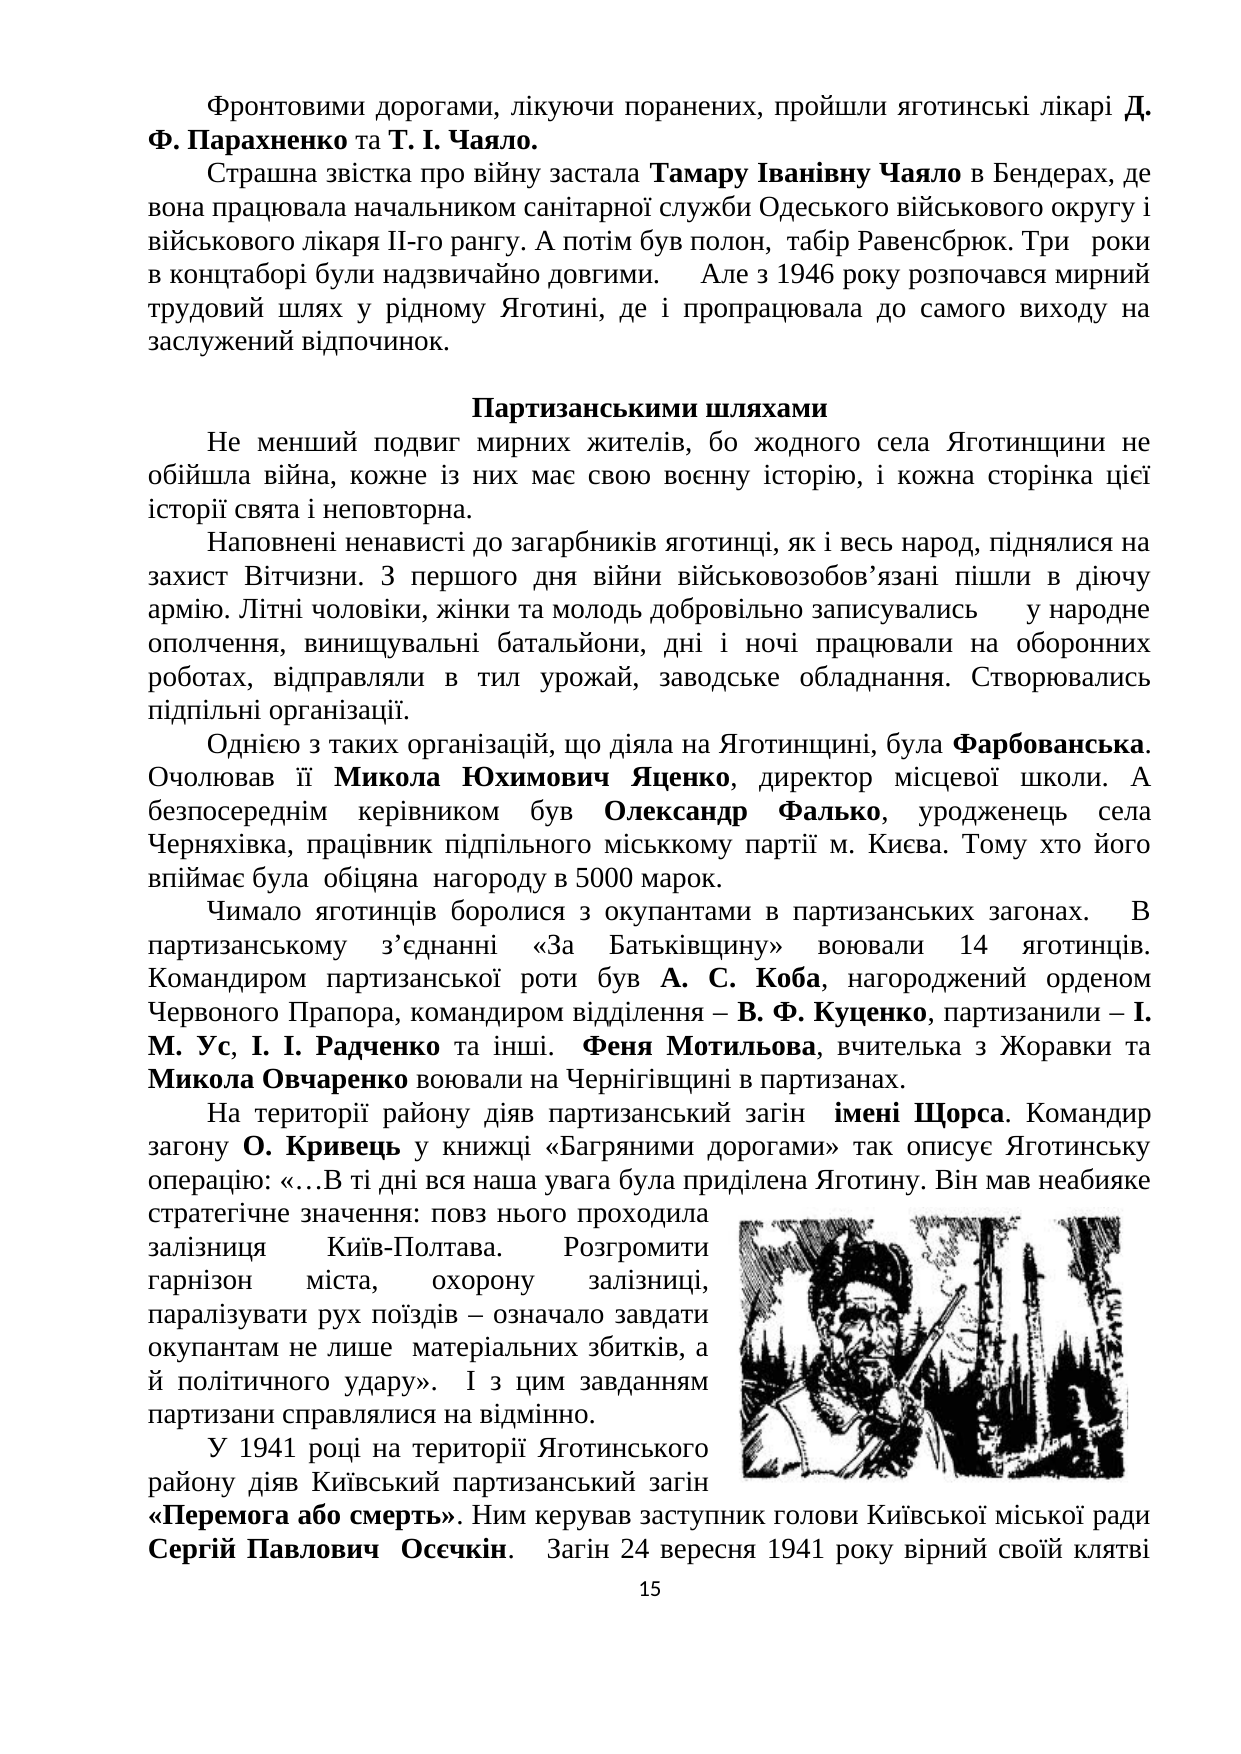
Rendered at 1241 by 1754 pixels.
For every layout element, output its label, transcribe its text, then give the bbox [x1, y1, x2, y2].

text Страшна звістка про війну застала Тамару Іванівну Чаяло в Бендерах, де вона працювала начальником санітарної служби Одеського військового округу і військового лікаря ІІ-го рангу. А потім був полон, табір Равенсбрюк. Три роки в концтаборі були надзвичайно довгими. Але з 1946 року розпочався мирний трудовий шлях у рідному Яготині, де і пропрацювала до самого виходу на заслужений відпочинок. [148, 156, 1152, 357]
picture [728, 1207, 1129, 1486]
text Не менший подвиг мирних жителів, бо жодного села Яготинщини не обійшла війна, кожне із них має свою воєнну історію, і кожна сторінка цієї історії свята і неповторна. [148, 424, 1152, 524]
list Партизанськими шляхами [148, 390, 1152, 424]
text Чимало яготинців боролися з окупантами в партизанських загонах. В партизанському з’єднанні «За Батьківщину» воювали 14 яготинців. Командиром партизанської роти був А. С. Коба, нагороджений орденом Червоного Прапора, командиром відділення – В. Ф. Куценко, партизанили – І. М. Ус, І. І. Радченко та інші. Феня Мотильова, вчителька з Жоравки та Микола Овчаренко воювали на Чернігівщині в партизанах. [148, 893, 1152, 1095]
text Фронтовими дорогами, лікуючи поранених, пройшли яготинські лікарі Д. Ф. Парахненко та Т. І. Чаяло. [148, 88, 1152, 156]
text Наповнені ненависті до загарбників яготинці, як і весь народ, піднялися на захист Вітчизни. З першого дня війни військовозобов’язані пішли в діючу армію. Літні чоловіки, жінки та молодь добровільно записувались у народне ополчення, винищувальні батальйони, дні і ночі працювали на оборонних роботах, відправляли в тил урожай, заводське обладнання. Створювались підпільні організації. [148, 524, 1152, 726]
text На території району діяв партизанський загін імені Щорса. Командир загону О. Кривець у книжці «Багряними дорогами» так описує Яготинську операцію: «…В ті дні вся наша увага була приділена Яготину. Він мав неабияке стратегічне значення: повз нього проходила залізниця Київ-Полтава. Розгромити гарнізон міста, охорону залізниці, паралізувати рух поїздів – означало завдати окупантам не лише матеріальних збитків, а й політичного удару». І з цим завданням партизани справлялися на відмінно. [148, 1095, 1152, 1430]
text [148, 1430, 1152, 1564]
text Однією з таких організацій, що діяла на Яготинщині, була Фарбованська. Очолював її Микола Юхимович Яценко, директор місцевої школи. А безпосереднім керівником був Олександр Фалько, уродженець села Черняхівка, працівник підпільного міськкому партії м. Києва. Тому хто його впіймає була обіцяна нагороду в 5000 марок. [148, 726, 1152, 893]
